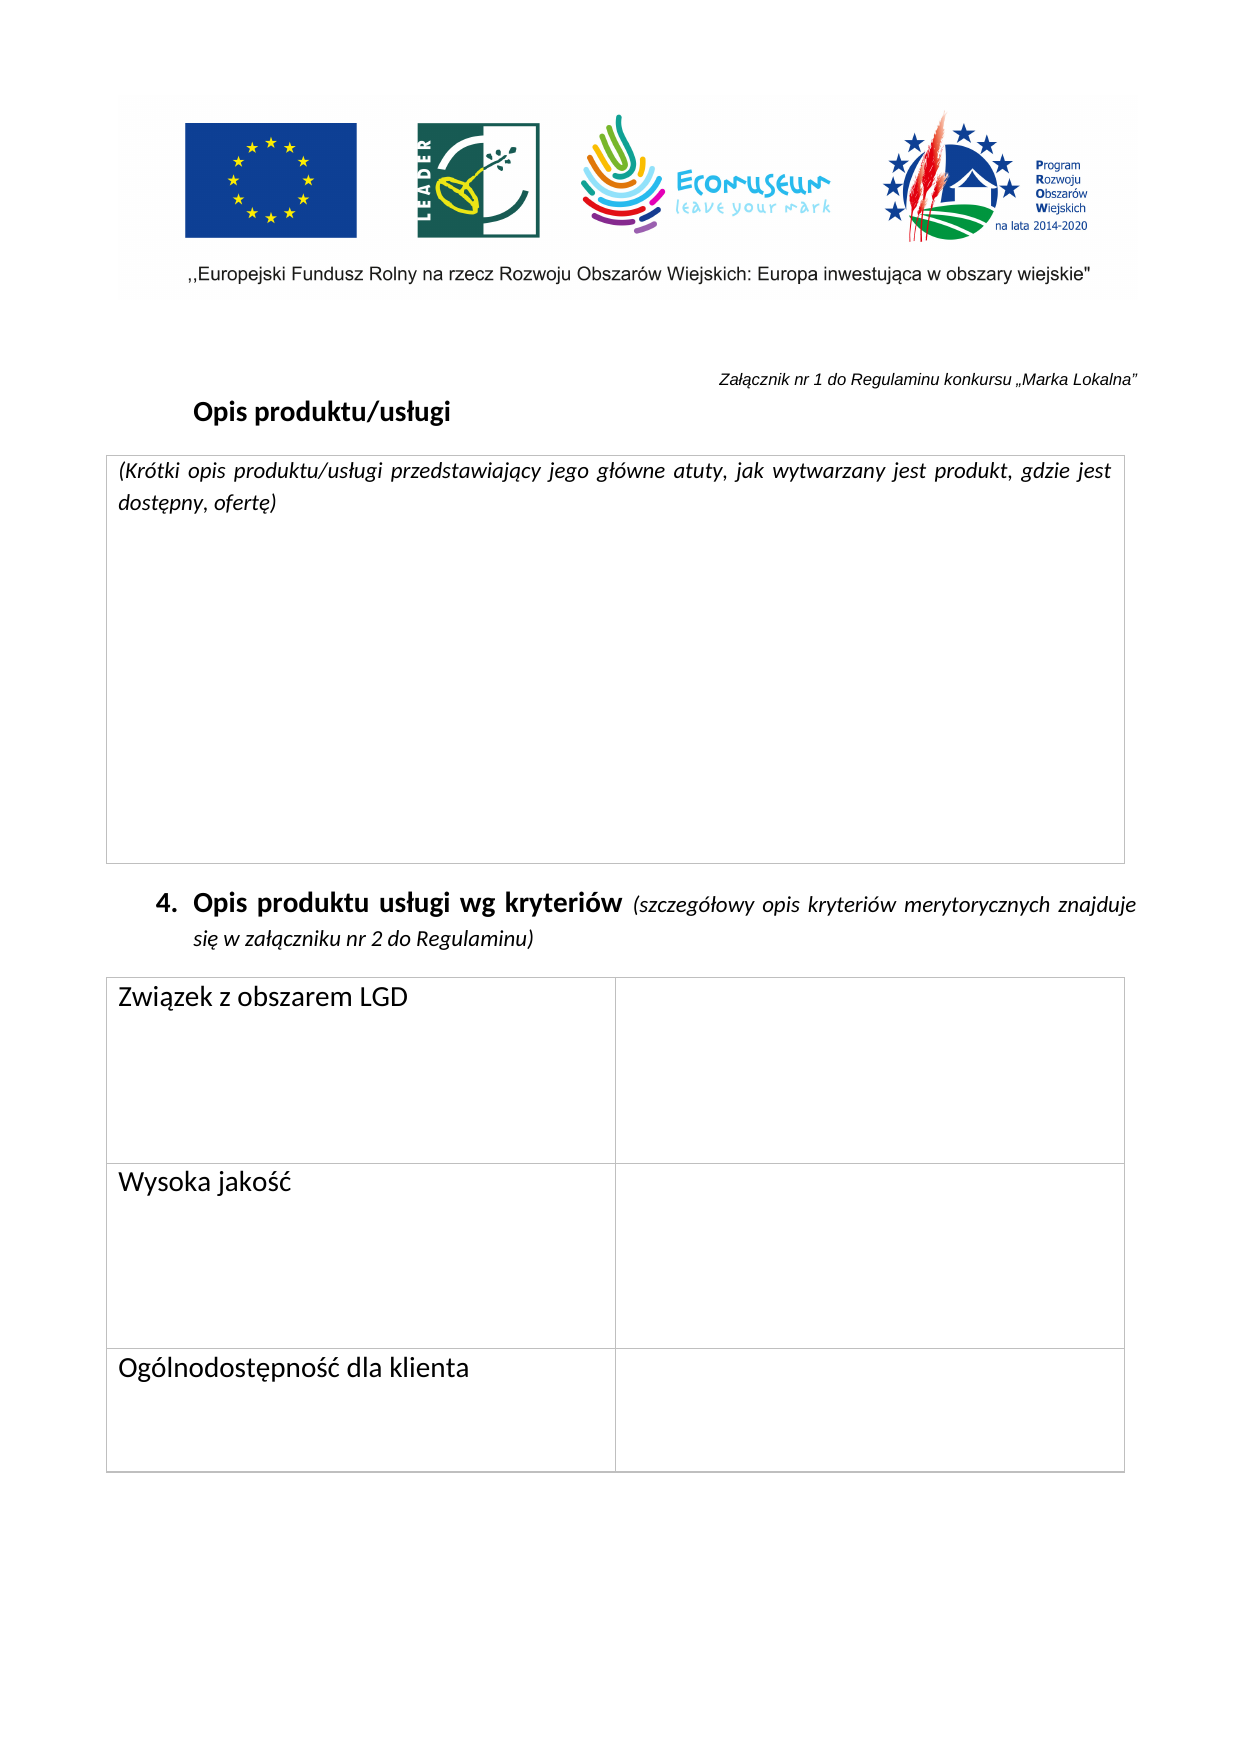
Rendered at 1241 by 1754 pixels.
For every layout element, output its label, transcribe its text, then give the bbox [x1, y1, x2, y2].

text Opis produktu/usługi [193, 393, 1137, 428]
table_header Związek z obszarem LGD [107, 978, 615, 1162]
list Opis produktu usługi wg kryteriów (szczegółowy opis kryteriów merytorycznych znajduje się w załączniku nr 2 do Regulaminu) [156, 884, 1137, 952]
table_cell [616, 1164, 1124, 1348]
table_cell Ogólnodostępność dla klienta [107, 1349, 615, 1471]
table_header [616, 978, 1124, 1162]
table_cell [616, 1349, 1124, 1471]
table_cell Wysoka jakość [107, 1164, 615, 1348]
picture [118, 95, 1138, 300]
table_header (Krótki opis produktu/usługi przedstawiający jego główne atuty, jak wytwarzany jest produkt, gdzie jest dostępny, ofertę) [107, 456, 1124, 862]
